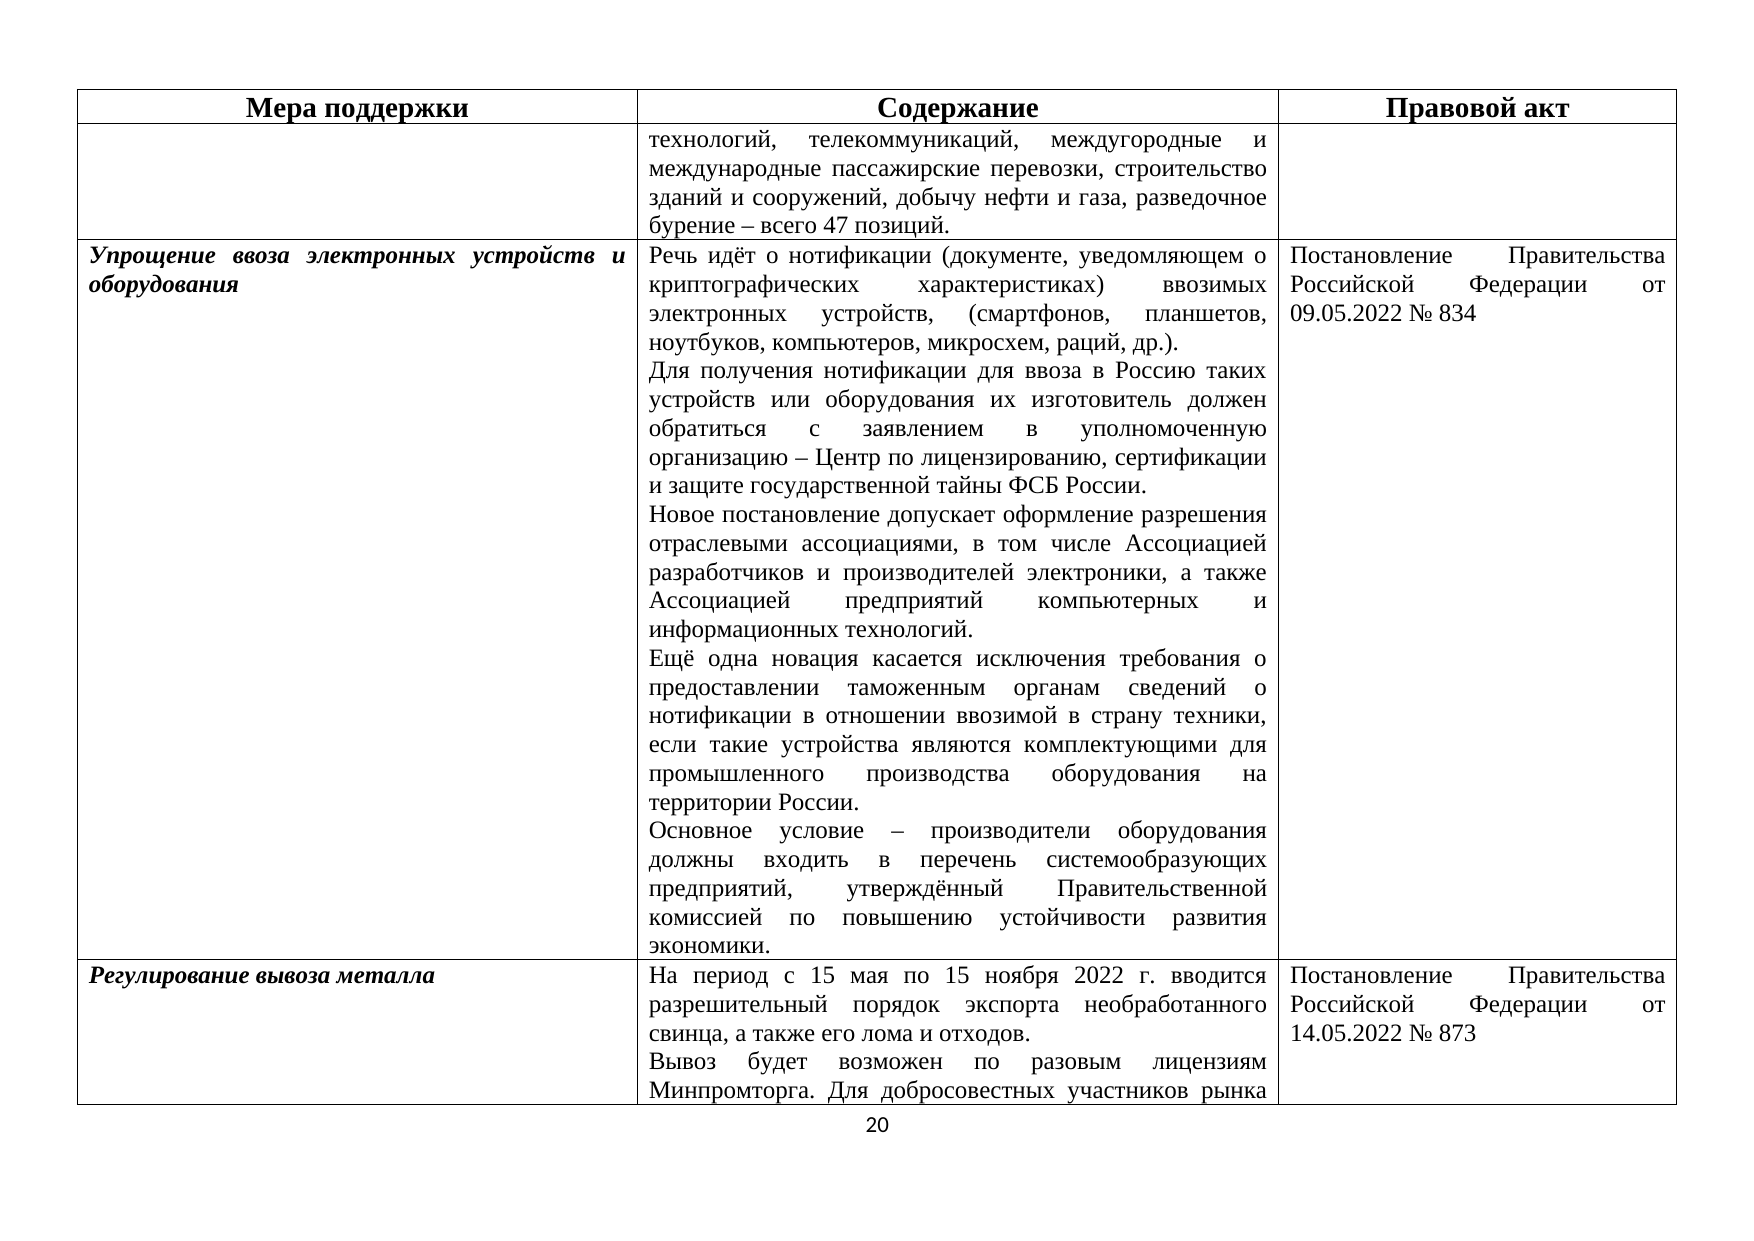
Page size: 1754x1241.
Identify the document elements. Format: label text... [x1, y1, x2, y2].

table_header Мера поддержки [78, 90, 637, 123]
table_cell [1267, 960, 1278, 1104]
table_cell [1279, 124, 1676, 239]
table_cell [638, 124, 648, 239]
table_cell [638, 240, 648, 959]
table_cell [78, 124, 637, 239]
table_header Правовой акт [1279, 90, 1676, 123]
table_cell Упрощение ввоза электронных устройств и оборудования [78, 240, 637, 959]
table_header Содержание [638, 90, 1278, 123]
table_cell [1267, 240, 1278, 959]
table_cell Регулирование вывоза металла [78, 960, 637, 1104]
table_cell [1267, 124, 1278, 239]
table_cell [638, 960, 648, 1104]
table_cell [1279, 960, 1676, 1104]
table_cell Постановление Правительства Российской Федерации от 09.05.2022 № 834 [1279, 240, 1676, 959]
